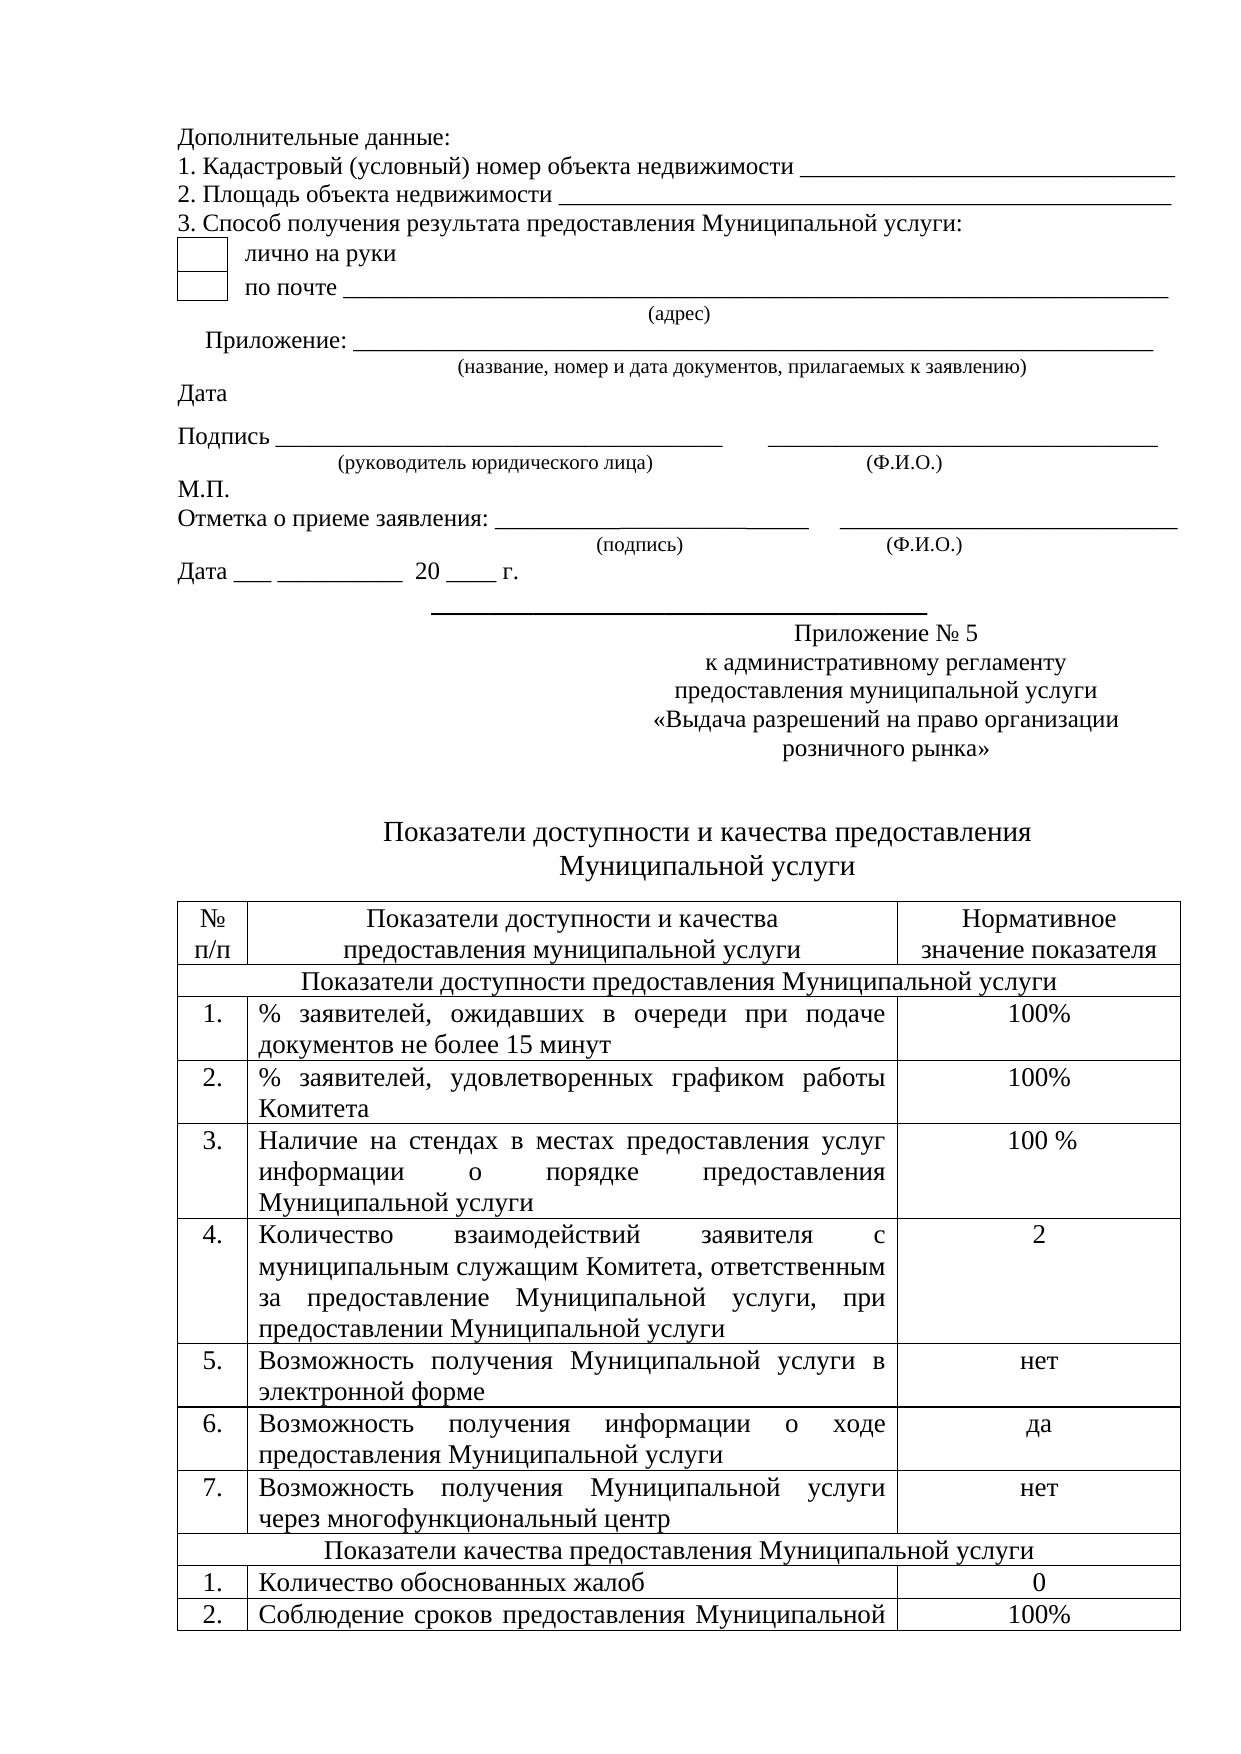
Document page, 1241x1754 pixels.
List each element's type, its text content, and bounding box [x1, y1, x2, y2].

text Дата ___ __________ 20 ____ г. [177, 556, 1181, 584]
text (название, номер и дата документов, прилагаемых к заявлению) [177, 354, 1181, 378]
text Приложение: ________________________________________________________________ [177, 325, 1181, 354]
table_header Нормативное значение показателя [898, 902, 1180, 964]
table_header № п/п [178, 902, 247, 964]
table_cell 1. [178, 997, 247, 1059]
table_cell Возможность получения Муниципальной услуги через многофункциональный центр [248, 1471, 897, 1533]
text (адрес) [177, 301, 1181, 325]
text __________________________________ [177, 584, 1181, 618]
table_cell 100% [898, 997, 1180, 1059]
text Муниципальной услуги [177, 848, 1181, 882]
text Приложение № 5 [591, 618, 1181, 647]
table_cell 5. [178, 1344, 247, 1406]
table_cell 6. [178, 1408, 247, 1470]
table_cell Наличие на стендах в местах предоставления услуг информации о порядке предоставления Муниципальной услуги [248, 1124, 897, 1217]
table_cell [248, 1599, 897, 1629]
text Отметка о приеме заявления: __________________________ ___________________________ [177, 503, 1181, 532]
table_cell 100% [898, 1061, 1180, 1123]
text Дата [177, 378, 1181, 407]
table_cell % заявителей, ожидавших в очереди при подаче документов не более 15 минут [248, 997, 897, 1059]
table_cell нет [898, 1344, 1180, 1406]
table_cell 2. [178, 1599, 247, 1629]
table_header лично на руки [228, 237, 1183, 271]
table_cell 0 [898, 1566, 1180, 1597]
table_cell Возможность получения Муниципальной услуги в электронной форме [248, 1344, 897, 1406]
table_cell да [898, 1408, 1180, 1470]
text «Выдача разрешений на право организации розничного рынка» [591, 704, 1181, 762]
table_cell Показатели качества предоставления Муниципальной услуги [178, 1534, 1180, 1565]
table_cell 100% [898, 1599, 1180, 1629]
table_cell 2 [898, 1219, 1180, 1343]
table_cell Количество взаимодействий заявителя с муниципальным служащим Комитета, ответственным за предоставление Муниципальной услуги, при предоставлении Муниципальной услуги [248, 1219, 897, 1343]
text (руководитель юридического лица) (Ф.И.О.) [177, 450, 1181, 474]
text 2. Площадь объекта недвижимости _________________________________________________ [177, 179, 1181, 208]
table_cell % заявителей, удовлетворенных графиком работы Комитета [248, 1061, 897, 1123]
table_header Показатели доступности и качества предоставления муниципальной услуги [248, 902, 897, 964]
table_header [178, 238, 227, 271]
table_cell по почте __________________________________________________________________ [228, 271, 1183, 300]
table_cell 1. [178, 1566, 247, 1597]
table_cell Количество обоснованных жалоб [248, 1566, 897, 1597]
table_cell 100 % [898, 1124, 1180, 1217]
table_cell 4. [178, 1219, 247, 1343]
text М.П. [177, 474, 1181, 503]
table_cell Возможность получения информации о ходе предоставления Муниципальной услуги [248, 1408, 897, 1470]
text (подпись) (Ф.И.О.) [177, 532, 1181, 556]
text Подпись _______________________________________ __________________________________ [177, 421, 1181, 450]
text 1. Кадастровый (условный) номер объекта недвижимости ______________________________ [177, 151, 1181, 179]
table_cell 7. [178, 1471, 247, 1533]
table_cell Показатели доступности предоставления Муниципальной услуги [178, 965, 1180, 996]
text предоставления муниципальной услуги [591, 676, 1181, 704]
table_cell [178, 272, 227, 300]
table_cell 2. [178, 1061, 247, 1123]
text к административному регламенту [591, 647, 1181, 676]
table_cell 3. [178, 1124, 247, 1217]
table_cell нет [898, 1471, 1180, 1533]
text 3. Способ получения результата предоставления Муниципальной услуги: [177, 208, 1181, 237]
text Дополнительные данные: [177, 122, 1181, 151]
text Показатели доступности и качества предоставления [177, 814, 1181, 848]
